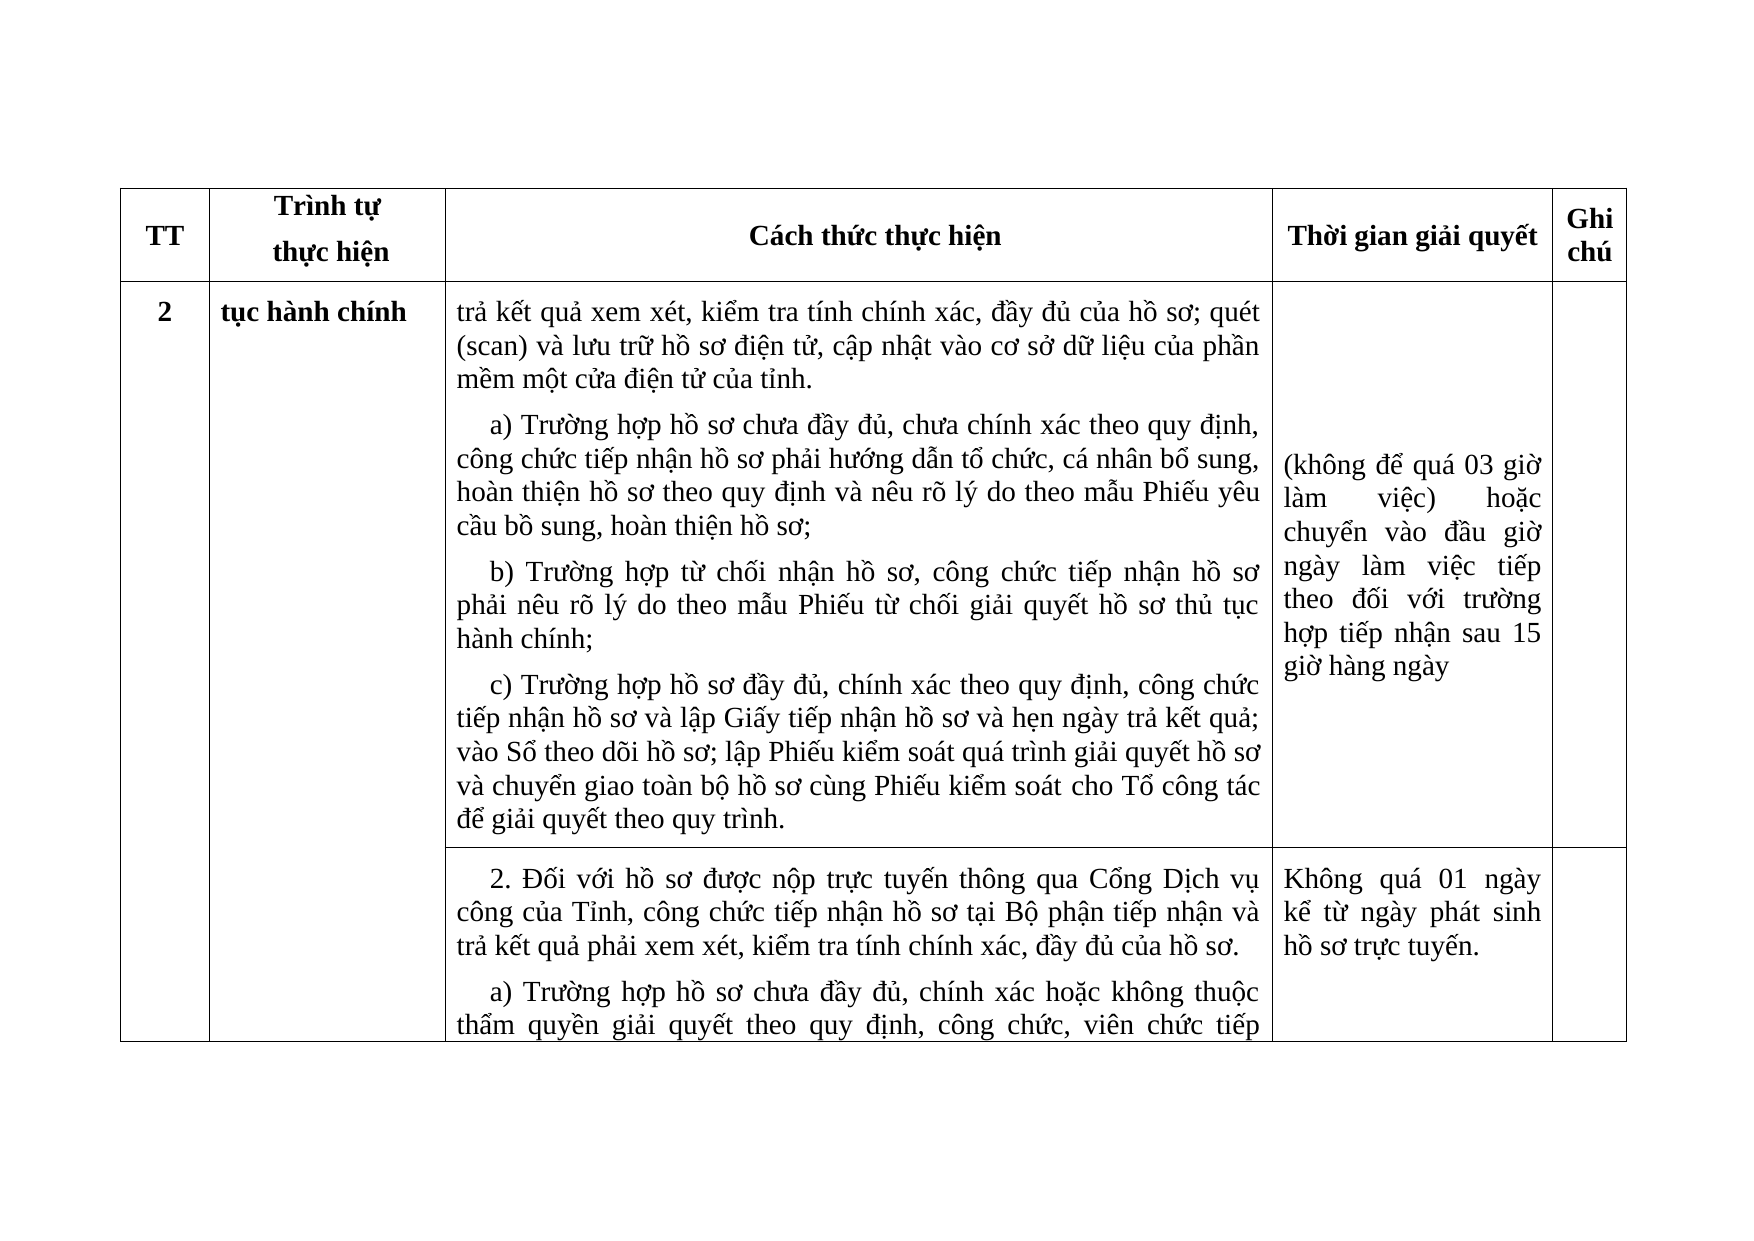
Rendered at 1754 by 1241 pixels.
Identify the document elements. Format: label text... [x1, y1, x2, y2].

table_cell [1553, 848, 1626, 1041]
table_header Cách thức thực hiện [446, 189, 1272, 281]
table_cell [1553, 282, 1626, 847]
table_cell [210, 282, 445, 1041]
table_cell Bước 2 [121, 282, 209, 1041]
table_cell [1273, 282, 1552, 847]
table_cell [446, 282, 1272, 847]
table_header Thời gian giải quyết [1273, 189, 1552, 281]
table_header TT [121, 189, 209, 281]
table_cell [446, 848, 1272, 1041]
table_header Ghi chú [1553, 189, 1626, 281]
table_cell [1273, 848, 1552, 1041]
table_header Trình tự thực hiện [210, 189, 445, 281]
